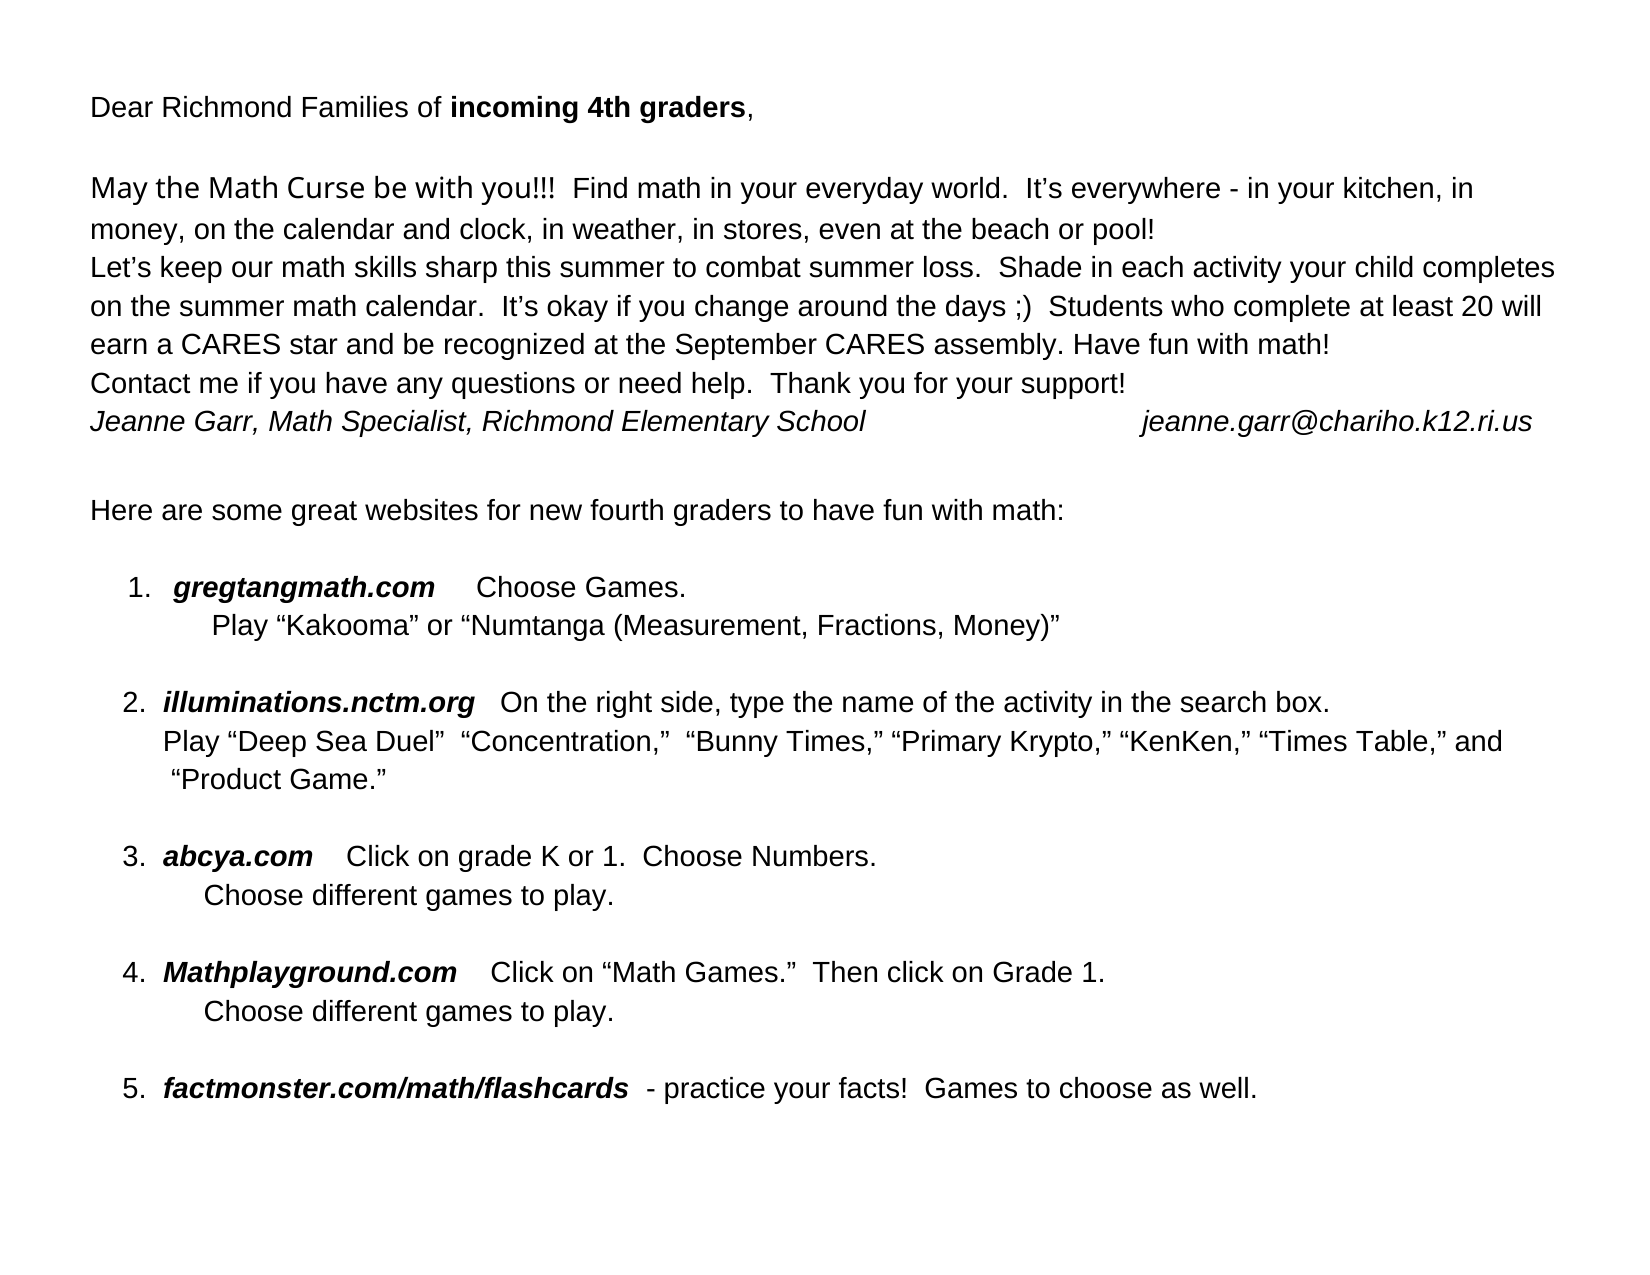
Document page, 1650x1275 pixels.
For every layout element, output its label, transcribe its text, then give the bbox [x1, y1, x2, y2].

text May the Math Curse be with you!!! Find math in your everyday world. It’s everywhere - in your kitchen, in money, on the calendar and clock, in weather, in stores, even at the beach or pool! [90, 167, 1560, 245]
text “Product Game.” [90, 762, 1560, 796]
text 2. illuminations.nctm.org On the right side, type the name of the activity in the search box. [90, 685, 1560, 719]
text 5. factmonster.com/math/flashcards - practice your facts! Games to choose as well. [90, 1071, 1560, 1104]
text 3. abcya.com Click on grade K or 1. Choose Numbers. [90, 839, 1560, 873]
text 4. Mathplayground.com Click on “Math Games.” Then click on Grade 1. [90, 955, 1560, 988]
text Here are some great websites for new fourth graders to have fun with math: [90, 492, 1560, 526]
text Choose different games to play. [90, 878, 1560, 911]
text Dear Richmond Families of incoming 4th graders, [90, 90, 1560, 123]
text Play “Kakooma” or “Numtanga (Measurement, Fractions, Money)” [90, 608, 1560, 642]
text Play “Deep Sea Duel” “Concentration,” “Bunny Times,” “Primary Krypto,” “KenKen,” “Times Table,” and [90, 724, 1560, 757]
text Contact me if you have any questions or need help. Thank you for your support! [90, 366, 1560, 399]
text Choose different games to play. [90, 993, 1560, 1027]
text Jeanne Garr, Math Specialist, Richmond Elementary School jeanne.garr@chariho.k12.ri.us [90, 404, 1560, 438]
list gregtangmath.com Choose Games. [127, 569, 1560, 603]
text Let’s keep our math skills sharp this summer to combat summer loss. Shade in each activity your child completes on the summer math calendar. It’s okay if you change around the days ;) Students who complete at least 20 will earn a CARES star and be recognized at the September CARES assembly. Have fun with math! [90, 250, 1560, 361]
